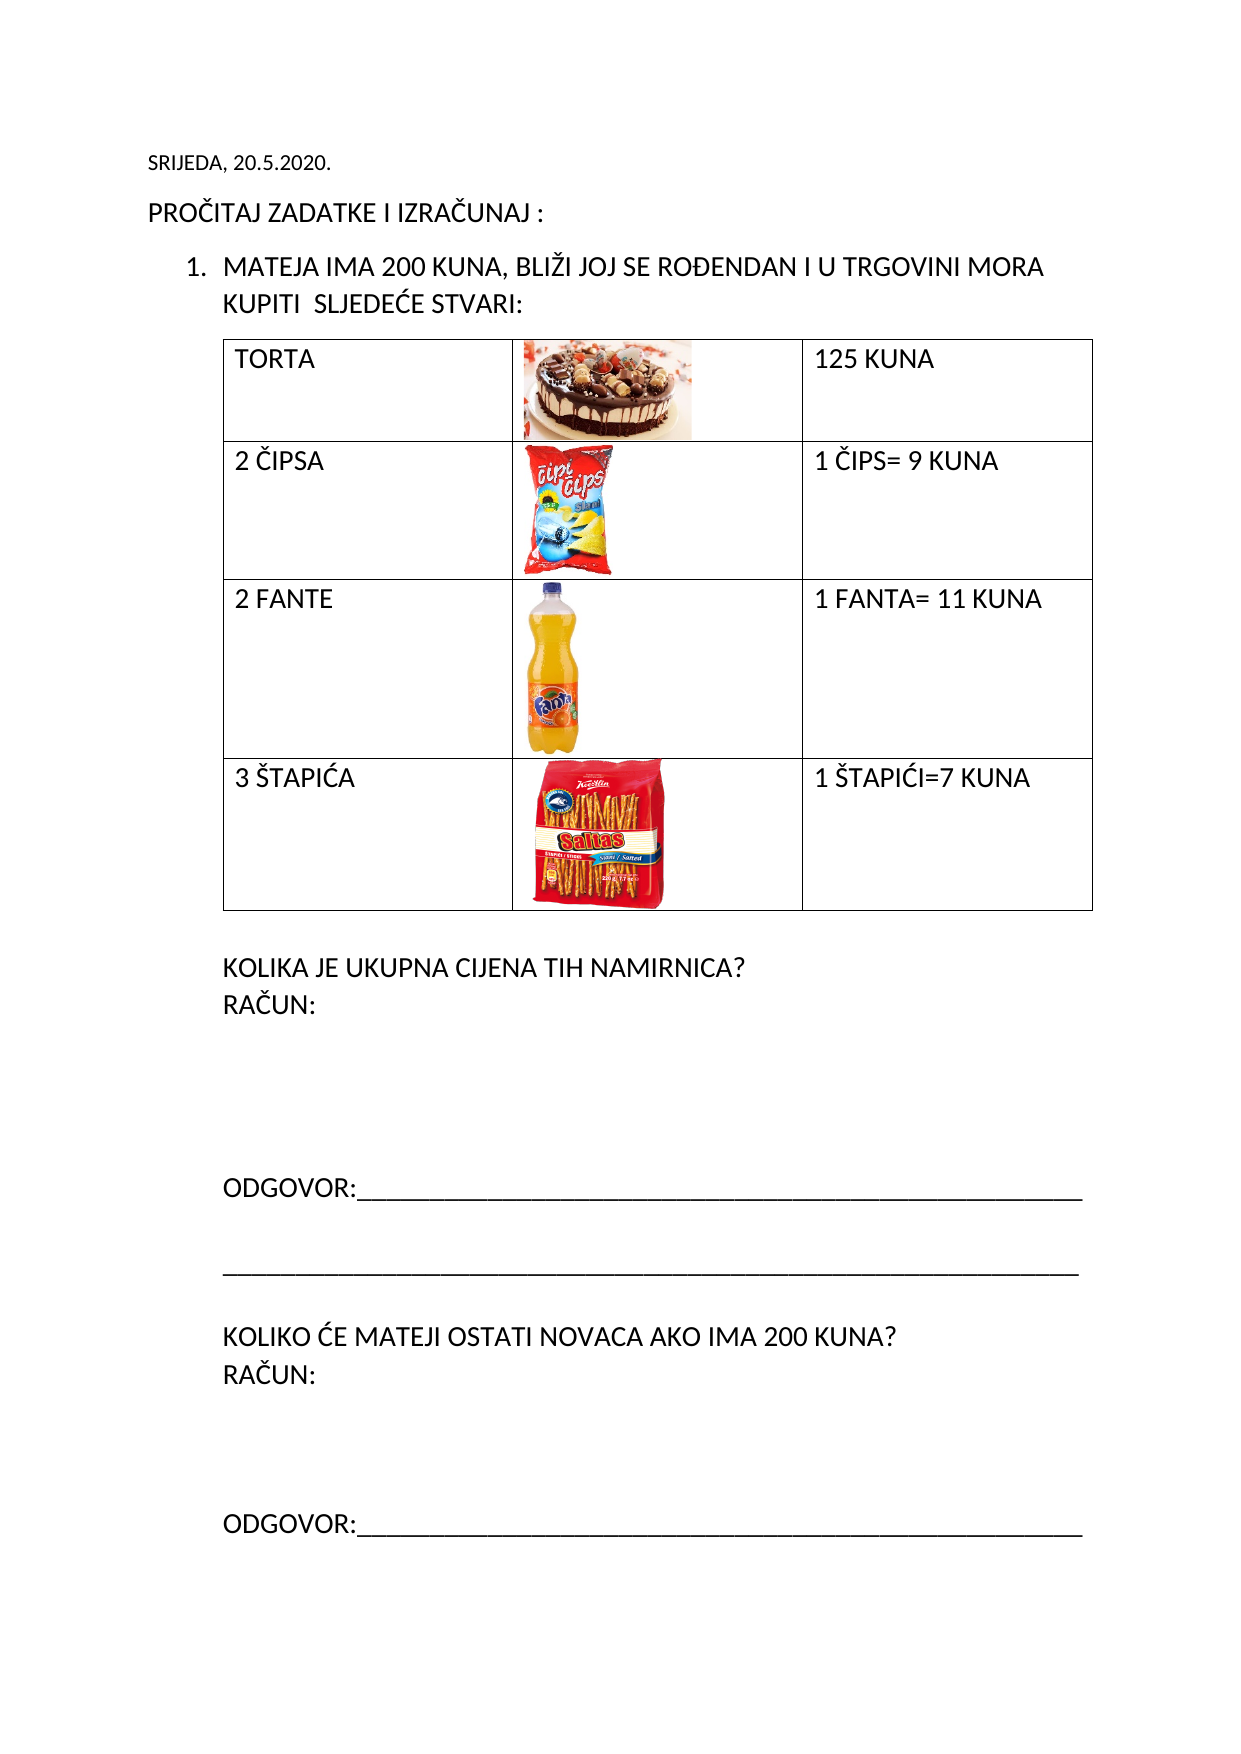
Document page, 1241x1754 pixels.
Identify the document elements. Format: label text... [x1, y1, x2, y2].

list ODGOVOR:__________________________________________________ [223, 1169, 1093, 1204]
table_cell [513, 759, 802, 910]
list KOLIKA JE UKUPNA CIJENA TIH NAMIRNICA? [223, 949, 1093, 984]
table_cell [513, 442, 802, 579]
table_cell 1 FANTA= 11 KUNA [803, 580, 1092, 758]
list RAČUN: [223, 1356, 1093, 1392]
table_header [513, 340, 802, 441]
list ___________________________________________________________ [223, 1244, 1093, 1279]
table_header TORTA [224, 340, 512, 441]
table_cell [513, 580, 802, 758]
picture [523, 340, 692, 440]
picture [523, 580, 582, 757]
table_cell 2 ČIPSA [224, 442, 512, 579]
text PROČITAJ ZADATKE I IZRAČUNAJ : [148, 194, 1093, 229]
table_cell 1 ČIPS= 9 KUNA [803, 442, 1092, 579]
picture [523, 758, 674, 909]
list MATEJA IMA 200 KUNA, BLIŽI JOJ SE ROĐENDAN I U TRGOVINI MORA KUPITI SLJEDEĆE STVARI: [185, 248, 1093, 321]
table_header 125 KUNA [803, 340, 1092, 441]
table_cell 3 ŠTAPIĆA [224, 759, 512, 910]
table_cell 2 FANTE [224, 580, 512, 758]
picture [523, 442, 613, 578]
text SRIJEDA, 20.5.2020. [148, 148, 1093, 176]
list KOLIKO ĆE MATEJI OSTATI NOVACA AKO IMA 200 KUNA? [223, 1318, 1093, 1354]
list ODGOVOR:__________________________________________________ [223, 1506, 1093, 1541]
list RAČUN: [223, 986, 1093, 1022]
table_cell 1 ŠTAPIĆI=7 KUNA [803, 759, 1092, 910]
